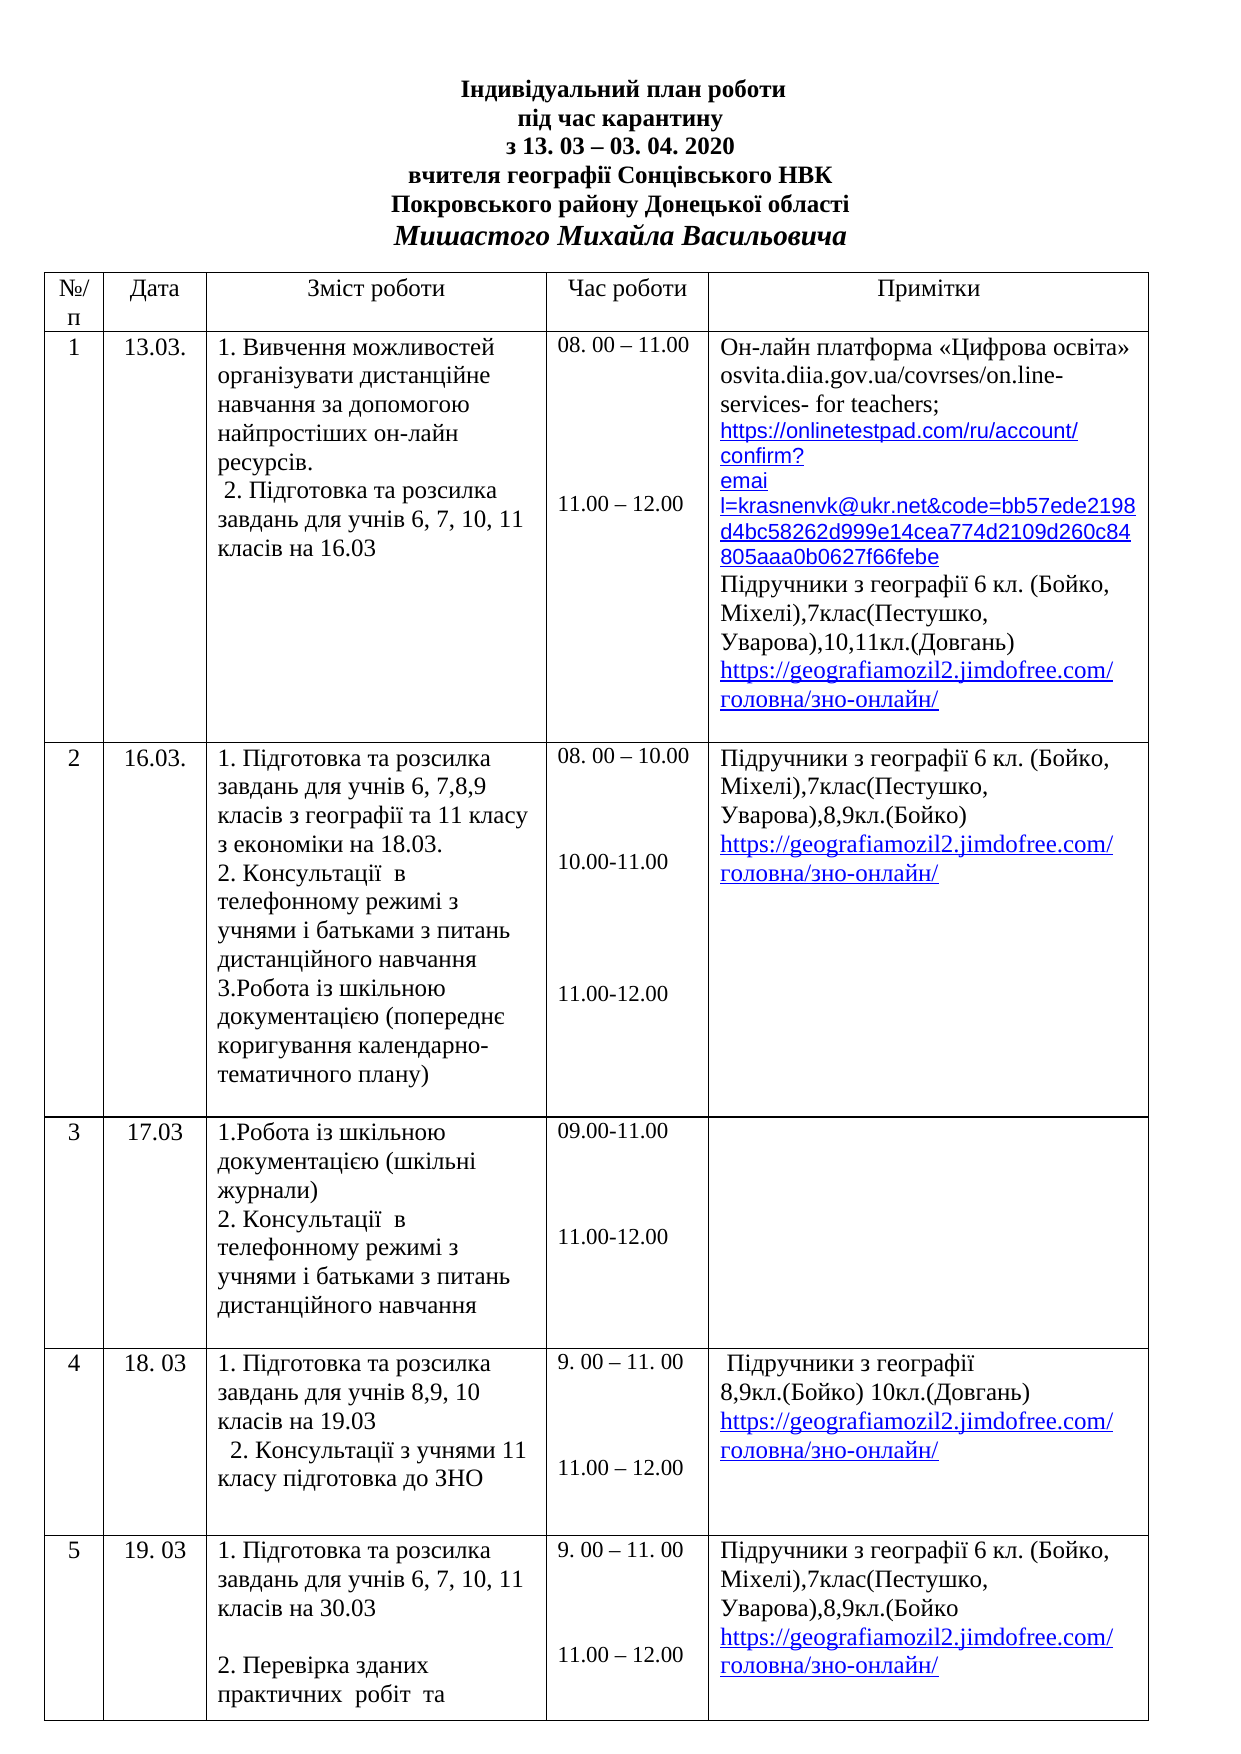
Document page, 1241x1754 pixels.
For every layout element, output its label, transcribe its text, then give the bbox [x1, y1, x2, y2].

table_cell 08. 00 – 10.00 10.00-11.00 11.00-12.00 [547, 743, 708, 1116]
table_cell 18. 03 [104, 1349, 206, 1534]
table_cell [709, 1536, 1148, 1720]
table_cell 19. 03 [104, 1536, 206, 1720]
table_header Час роботи [547, 273, 708, 331]
table_header Примітки [709, 273, 1148, 331]
text вчителя географії Сонцівського НВК [89, 160, 1152, 189]
table_cell 1. Підготовка та розсилка завдань для учнів 6, 7,8,9 класів з географії та 11 класу з економіки на 18.03. 2. Консультації в телефонному режимі з учнями і батьками з питань дистанційного навчання 3.Робота із шкільною документацією (попереднє коригування календарно-тематичного плану) [207, 743, 546, 1116]
table_cell 08. 00 – 11.00 11.00 – 12.00 [547, 332, 708, 742]
table_cell 17.03 [104, 1118, 206, 1347]
table_cell 2 [45, 743, 103, 1116]
text під час карантину [89, 103, 1152, 131]
table_cell 1. Підготовка та розсилка завдань для учнів 8,9, 10 класів на 19.03 2. Консультації з учнями 11 класу підготовка до ЗНО [207, 1349, 546, 1534]
table_cell 16.03. [104, 743, 206, 1116]
table_cell 1.Робота із шкільною документацією (шкільні журнали) 2. Консультації в телефонному режимі з учнями і батьками з питань дистанційного навчання [207, 1118, 546, 1347]
text Мишастого Михайла Васильовича [89, 218, 1152, 251]
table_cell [207, 1536, 546, 1720]
table_cell 1 [45, 332, 103, 742]
table_header Дата [104, 273, 206, 331]
table_cell 3 [45, 1118, 103, 1347]
table_cell Підручники з географії 6 кл. (Бойко, Міхелі),7клас(Пестушко, Уварова),8,9кл.(Бойко) https://geografiamozil2.jimdofree.com/головна/зно-онлайн/ [709, 743, 1148, 1116]
table_header Зміст роботи [207, 273, 546, 331]
table_header №/ п [45, 273, 103, 331]
text з 13. 03 – 03. 04. 2020 [89, 131, 1152, 160]
table_cell Підручники з географії 8,9кл.(Бойко) 10кл.(Довгань) https://geografiamozil2.jimdofree.com/головна/зно-онлайн/ [709, 1349, 1148, 1534]
table_cell 4 [45, 1349, 103, 1534]
text Покровського району Донецької області [89, 189, 1152, 218]
table_cell Он-лайн платформа «Цифрова освіта» оsvita.diia.gov.ua/covrses/on.line-services- for teachers; https://onlinetestpad.com/ru/account/confirm?email=krasnenvk@ukr.net&code=bb57ede2198d4bc58262d999e14cea774d2109d260c84805aaa0b0627f66febe Підручники з географії 6 кл. (Бойко, Міхелі),7клас(Пестушко, Уварова),10,11кл.(Довгань) https://geografiamozil2.jimdofree.com/головна/зно-онлайн/ [709, 332, 1148, 742]
table_cell 9. 00 – 11. 00 11.00 – 12.00 [547, 1349, 708, 1534]
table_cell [547, 1536, 708, 1720]
text Індивідуальний план роботи [89, 74, 1152, 103]
table_cell [709, 1118, 1148, 1347]
table_cell 5 [45, 1536, 103, 1720]
table_cell 1. Вивчення можливостей організувати дистанційне навчання за допомогою найпростіших он-лайн ресурсів. 2. Підготовка та розсилка завдань для учнів 6, 7, 10, 11 класів на 16.03 [207, 332, 546, 742]
table_cell 13.03. [104, 332, 206, 742]
table_cell 09.00-11.00 11.00-12.00 [547, 1118, 708, 1347]
